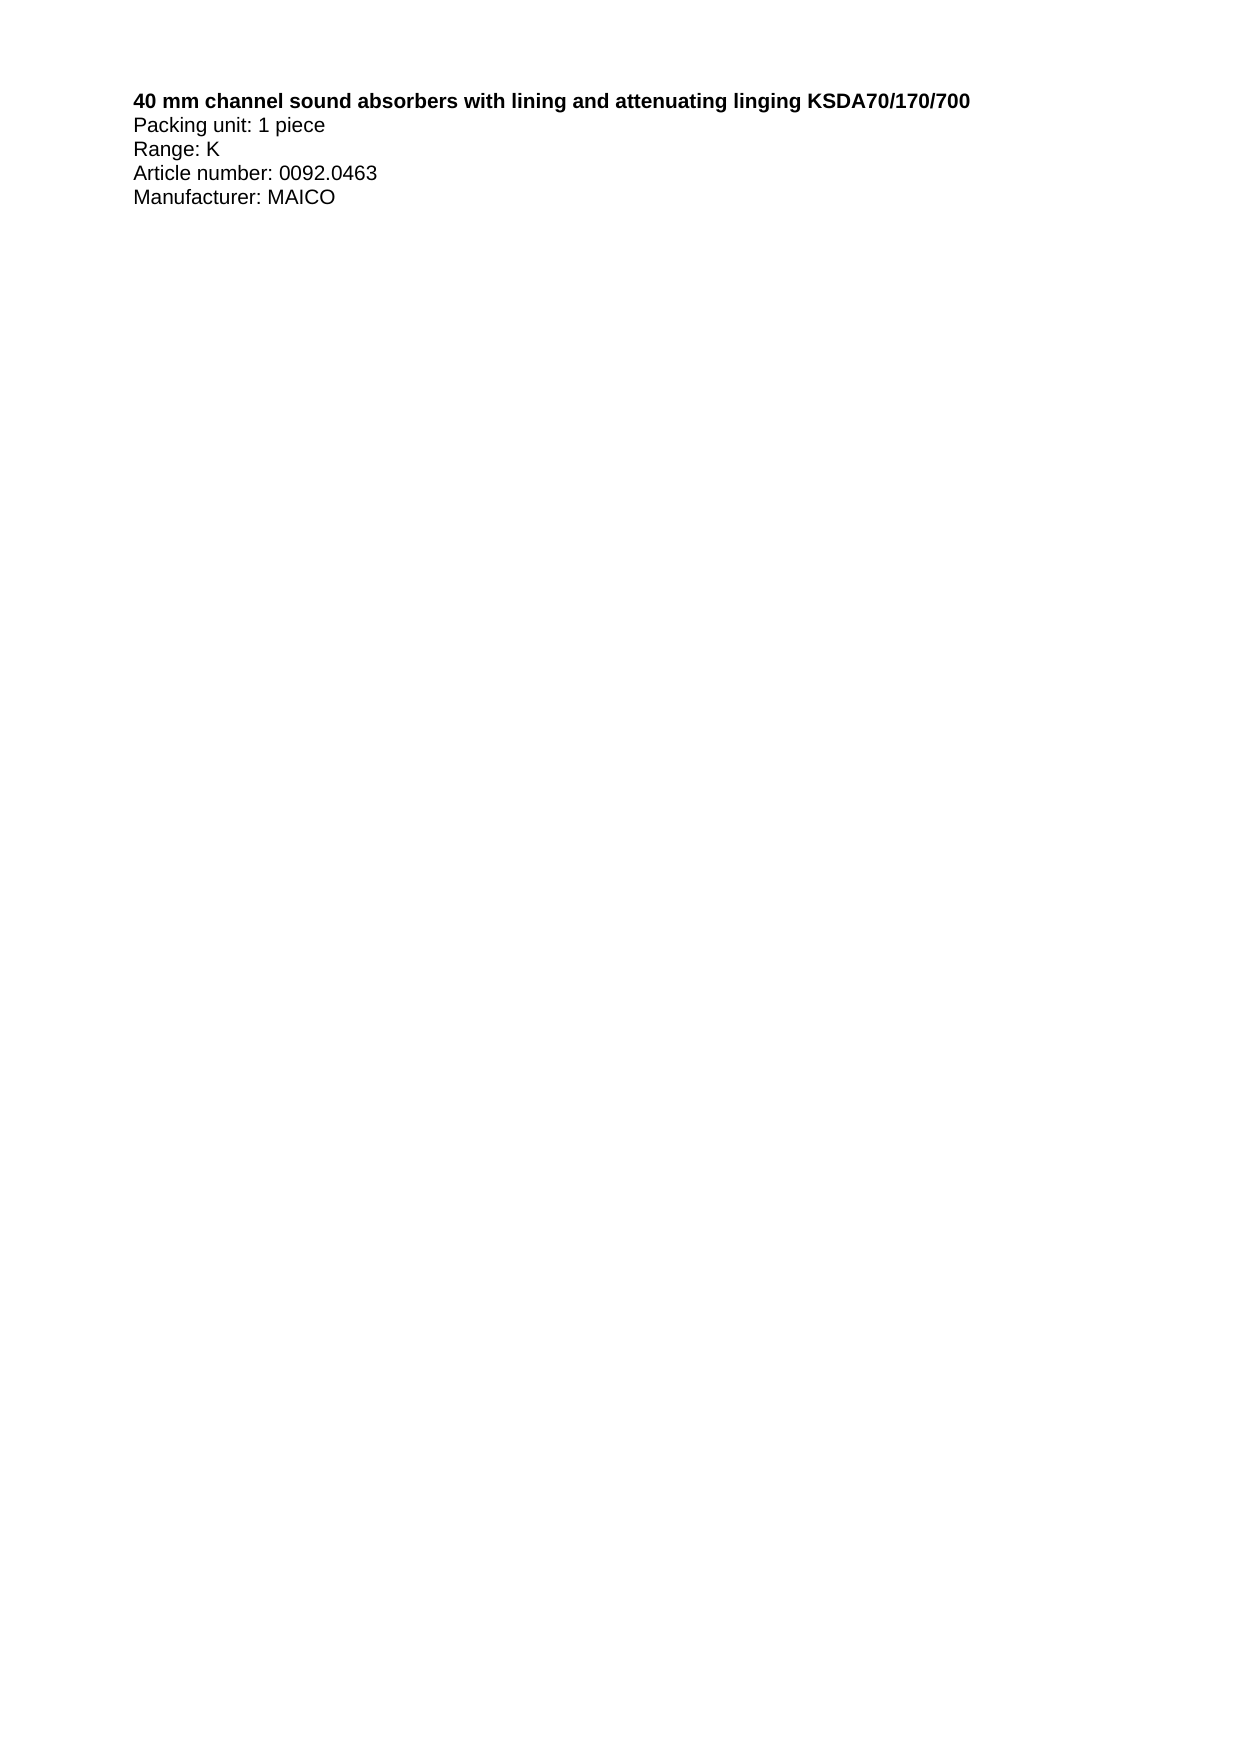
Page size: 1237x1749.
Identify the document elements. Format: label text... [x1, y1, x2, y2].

text 40 mm channel sound absorbers with lining and attenuating linging KSDA70/170/700Packing unit: 1 pieceRange: K Article number: 0092.0463Manufacturer: MAICO [133, 89, 1148, 208]
